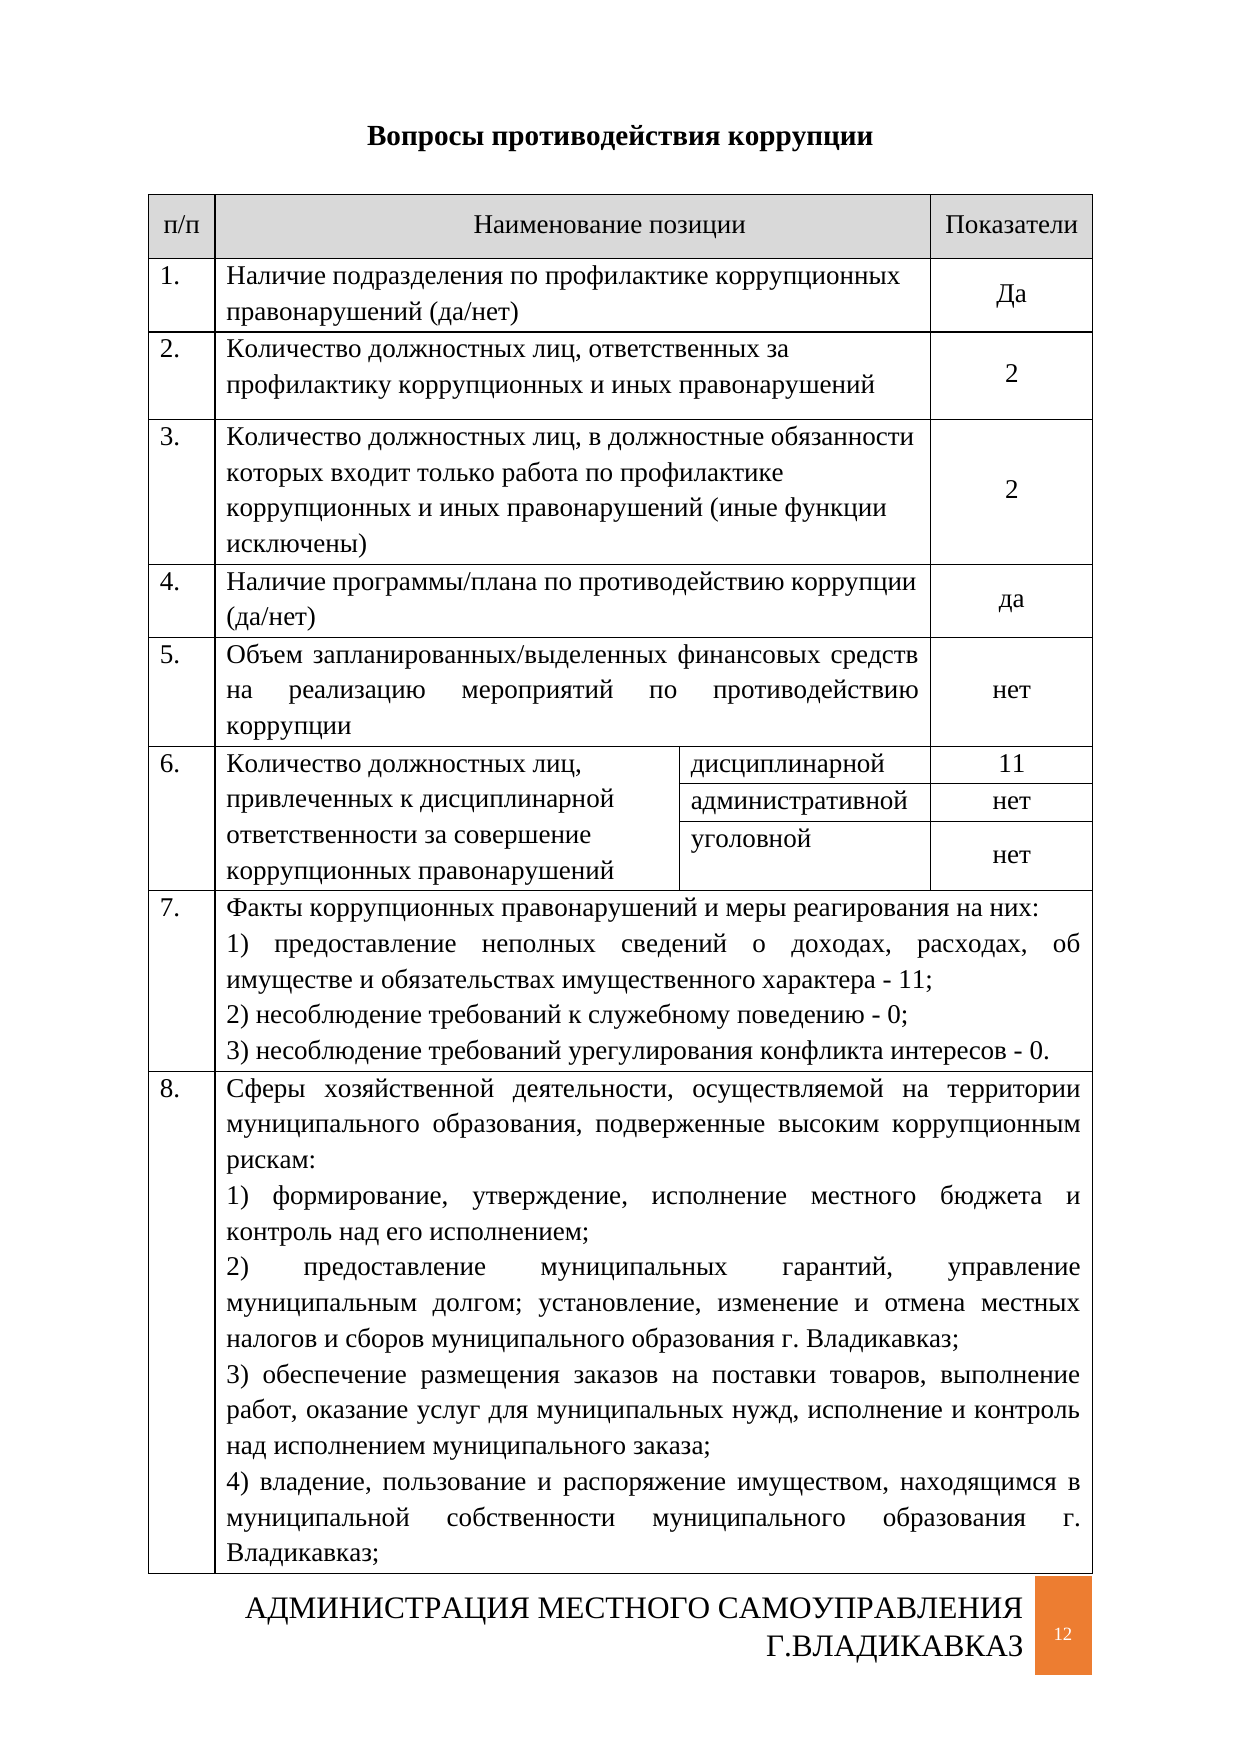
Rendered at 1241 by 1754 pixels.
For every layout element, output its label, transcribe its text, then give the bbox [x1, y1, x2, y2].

table_cell 4. [149, 565, 214, 637]
table_cell уголовной [680, 822, 930, 890]
table_cell нет [931, 822, 1092, 890]
table_cell административной [680, 784, 930, 821]
table_cell Наличие подразделения по профилактике коррупционных правонарушений (да/нет) [216, 259, 930, 331]
table_cell Да [931, 259, 1092, 331]
table_cell дисциплинарной [680, 747, 930, 783]
table_cell нет [931, 638, 1092, 746]
table_cell Наличие программы/плана по противодействию коррупции (да/нет) [216, 565, 930, 637]
table_cell 11 [931, 747, 1092, 783]
table_cell Количество должностных лиц, привлеченных к дисциплинарной ответственности за совершение коррупционных правонарушений [216, 747, 679, 890]
table_cell 5. [149, 638, 214, 746]
table_cell 8. [149, 1072, 214, 1573]
subtitle Вопросы противодействия коррупции [148, 118, 1092, 152]
table_cell 2. [149, 333, 214, 419]
table_cell 7. [149, 891, 214, 1071]
table_cell Факты коррупционных правонарушений и меры реагирования на них: 1) предоставление неполных сведений о доходах, расходах, об имуществе и обязательствах имущественного характера - 11; 2) несоблюдение требований к служебному поведению - 0; 3) несоблюдение требований урегулирования конфликта интересов - 0. [216, 891, 1092, 1071]
table_cell 1. [149, 259, 214, 331]
table_cell 6. [149, 747, 214, 890]
table_cell Объем запланированных/выделенных финансовых средств на реализацию мероприятий по противодействию коррупции [216, 638, 930, 746]
table_cell 2 [931, 333, 1092, 419]
table_cell 3. [149, 420, 214, 563]
table_cell Количество должностных лиц, в должностные обязанности которых входит только работа по профилактике коррупционных и иных правонарушений (иные функции исключены) [216, 420, 930, 563]
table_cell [216, 1072, 1092, 1573]
table_cell нет [931, 784, 1092, 821]
table_header п/п [149, 195, 214, 258]
table_cell да [931, 565, 1092, 637]
table_cell 2 [931, 420, 1092, 563]
table_header Наименование позиции [216, 195, 930, 258]
table_cell Количество должностных лиц, ответственных за профилактику коррупционных и иных правонарушений [216, 333, 930, 419]
table_header Показатели [931, 195, 1092, 258]
